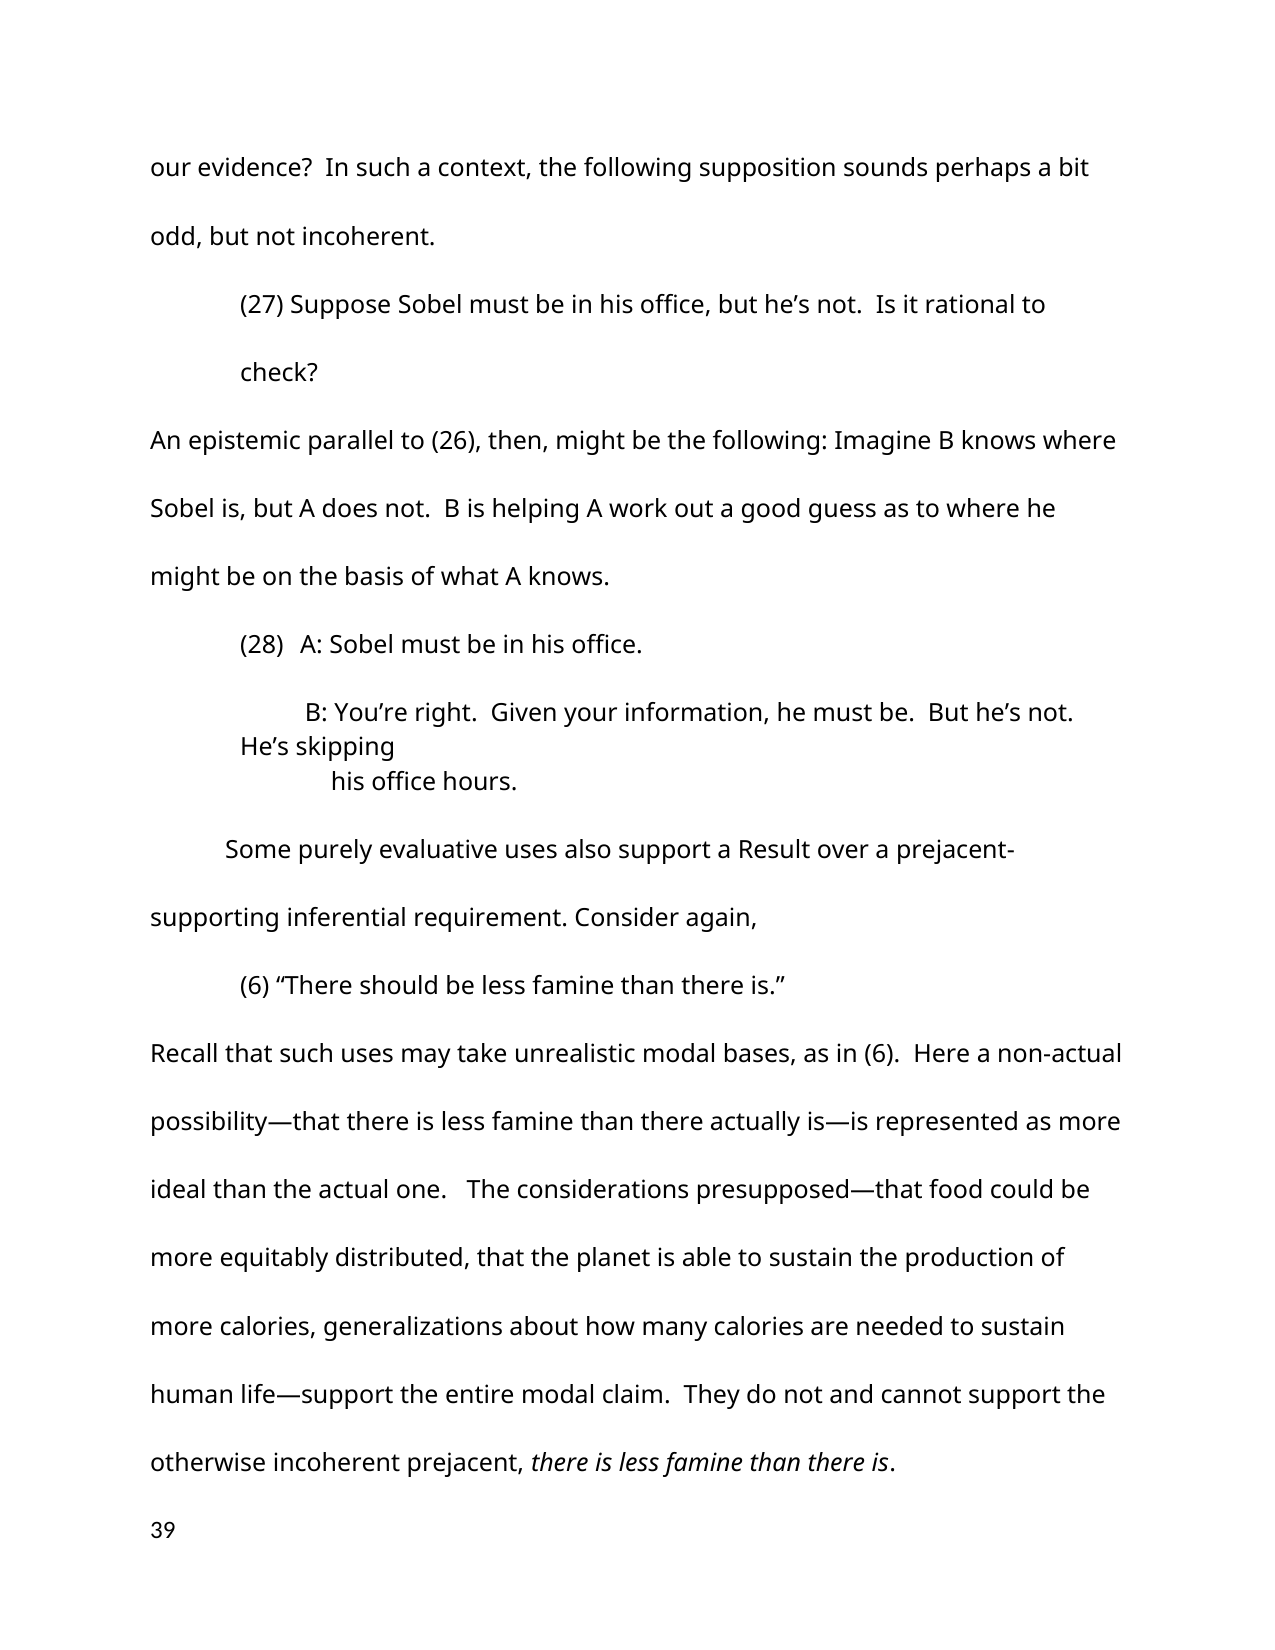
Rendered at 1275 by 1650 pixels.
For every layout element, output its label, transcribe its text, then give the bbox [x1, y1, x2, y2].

list (6) “There should be less famine than there is.” [240, 967, 1125, 1002]
list An epistemic parallel to (26), then, might be the following: Imagine B knows where Sobel is, but A does not. B is helping A work out a good guess as to where he might be on the basis of what A knows. [150, 422, 1125, 593]
list (27) Suppose Sobel must be in his office, but he’s not. Is it rational to check? [240, 286, 1125, 388]
list Some purely evaluative uses also support a Result over a prejacent-supporting inferential requirement. Consider again, [150, 831, 1125, 933]
list Recall that such uses may take unrealistic modal bases, as in (6). Here a non-actual possibility—that there is less famine than there actually is—is represented as more ideal than the actual one. The considerations presupposed—that food could be more equitably distributed, that the planet is able to sustain the production of more calories, generalizations about how many calories are needed to sustain human life—support the entire modal claim. They do not and cannot support the otherwise incoherent prejacent, there is less famine than there is. [150, 1036, 1125, 1478]
list his office hours. [240, 763, 1125, 797]
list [150, 150, 1125, 252]
list B: You’re right. Given your information, he must be. But he’s not. He’s skipping [240, 695, 1125, 763]
list (28) A: Sobel must be in his office. [240, 627, 1125, 661]
